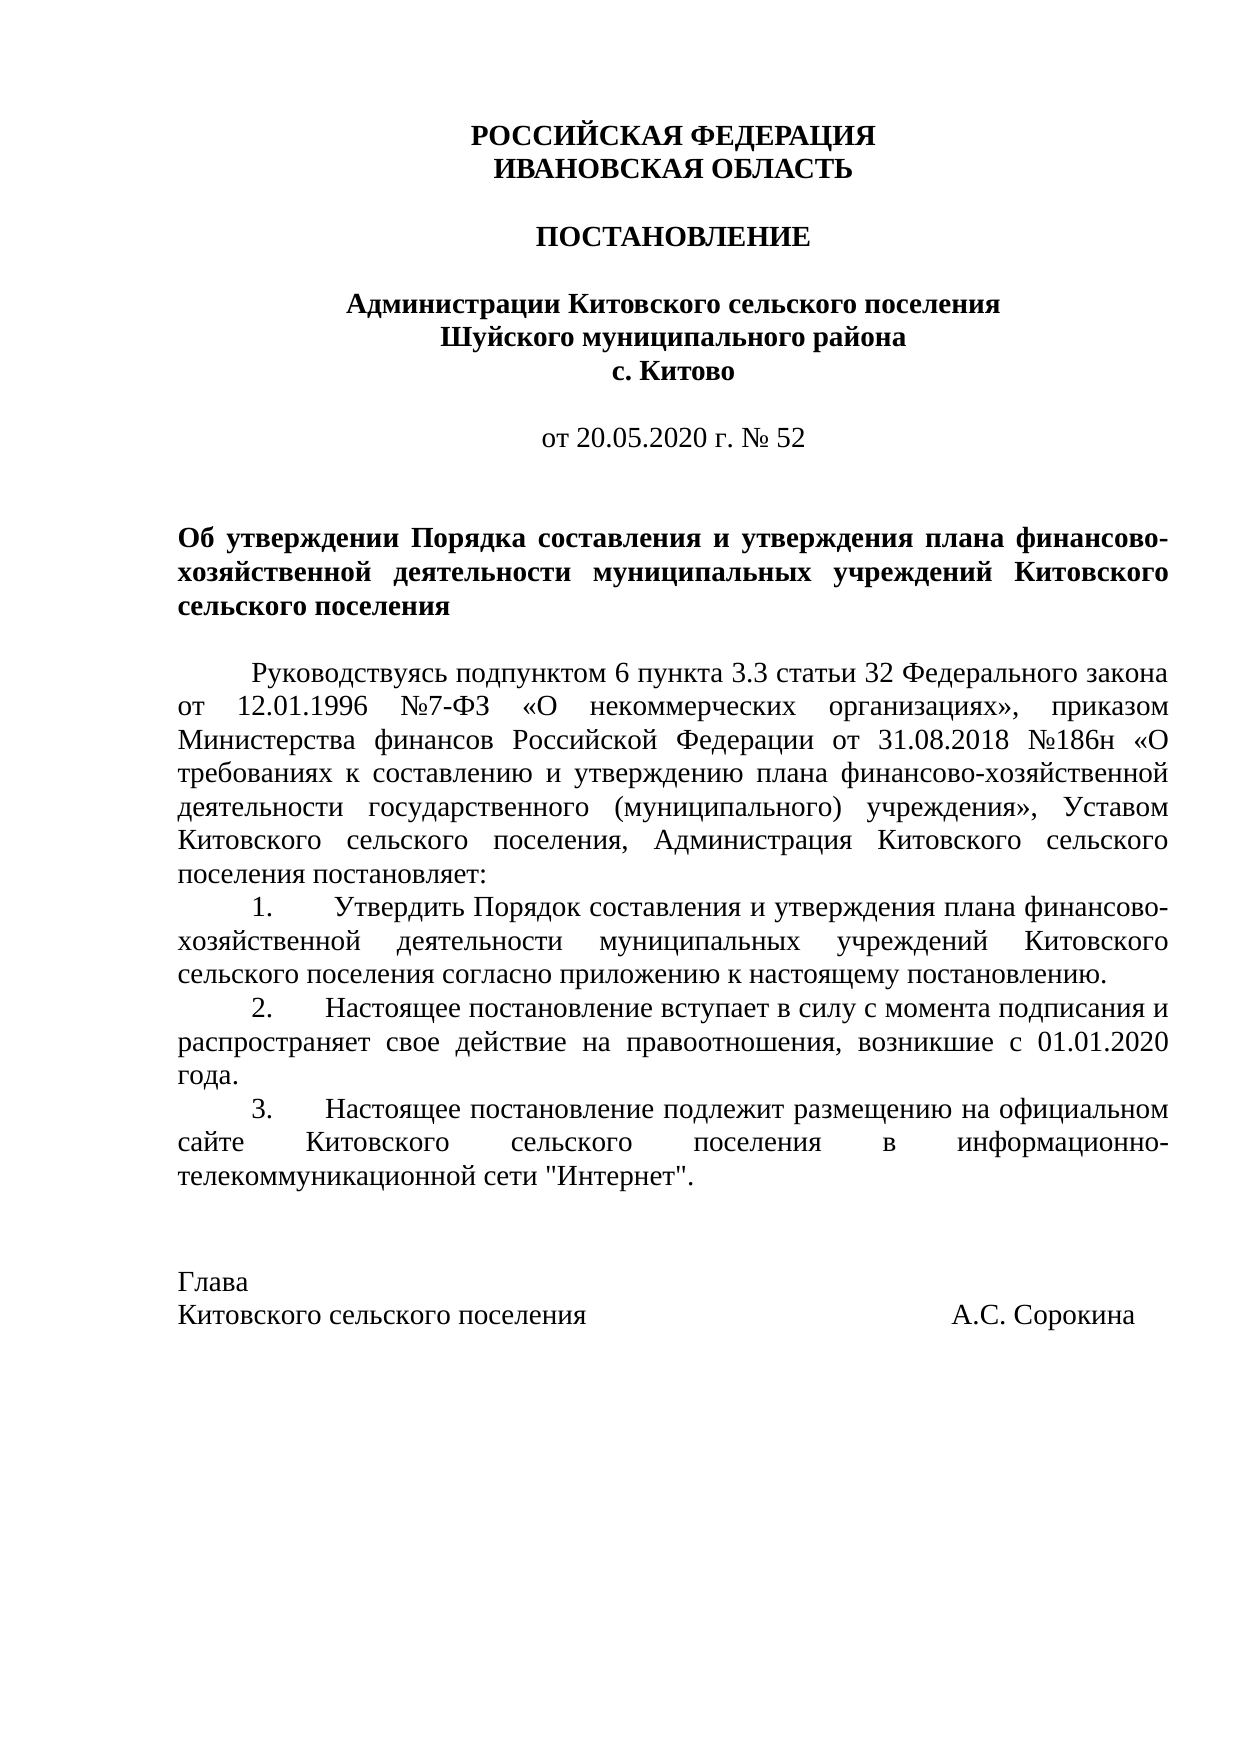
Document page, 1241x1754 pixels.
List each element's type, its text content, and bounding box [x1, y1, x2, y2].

text РОССИЙСКАЯ ФЕДЕРАЦИЯ ИВАНОВСКАЯ ОБЛАСТЬ [177, 118, 1169, 185]
list Настоящее постановление подлежит размещению на официальном сайте Китовского сельского поселения в информационно-телекоммуникационной сети "Интернет". [177, 1091, 1169, 1191]
text Глава [177, 1264, 1169, 1297]
text Администрации Китовского сельского поселения [177, 286, 1169, 319]
text ПОСТАНОВЛЕНИЕ [177, 219, 1169, 252]
text Шуйского муниципального района [177, 319, 1169, 353]
text с. Китово [177, 353, 1169, 386]
list Утвердить Порядок составления и утверждения плана финансово-хозяйственной деятельности муниципальных учреждений Китовского сельского поселения согласно приложению к настоящему постановлению. [177, 889, 1169, 990]
subtitle Об утверждении Порядка составления и утверждения плана финансово-хозяйственной деятельности муниципальных учреждений Китовского сельского поселения [177, 521, 1169, 621]
text Китовского сельского поселения А.С. Сорокина [177, 1297, 1169, 1331]
list Настоящее постановление вступает в силу с момента подписания и распространяет свое действие на правоотношения, возникшие с 01.01.2020 года. [177, 990, 1169, 1091]
text от 20.05.2020 г. № 52 [177, 420, 1169, 453]
text Руководствуясь подпунктом 6 пункта 3.3 статьи 32 Федерального закона от 12.01.1996 №7-ФЗ «О некоммерческих организациях», приказом Министерства финансов Российской Федерации от 31.08.2018 №186н «О требованиях к составлению и утверждению плана финансово-хозяйственной деятельности государственного (муниципального) учреждения», Уставом Китовского сельского поселения, Администрация Китовского сельского поселения постановляет: [177, 655, 1169, 889]
